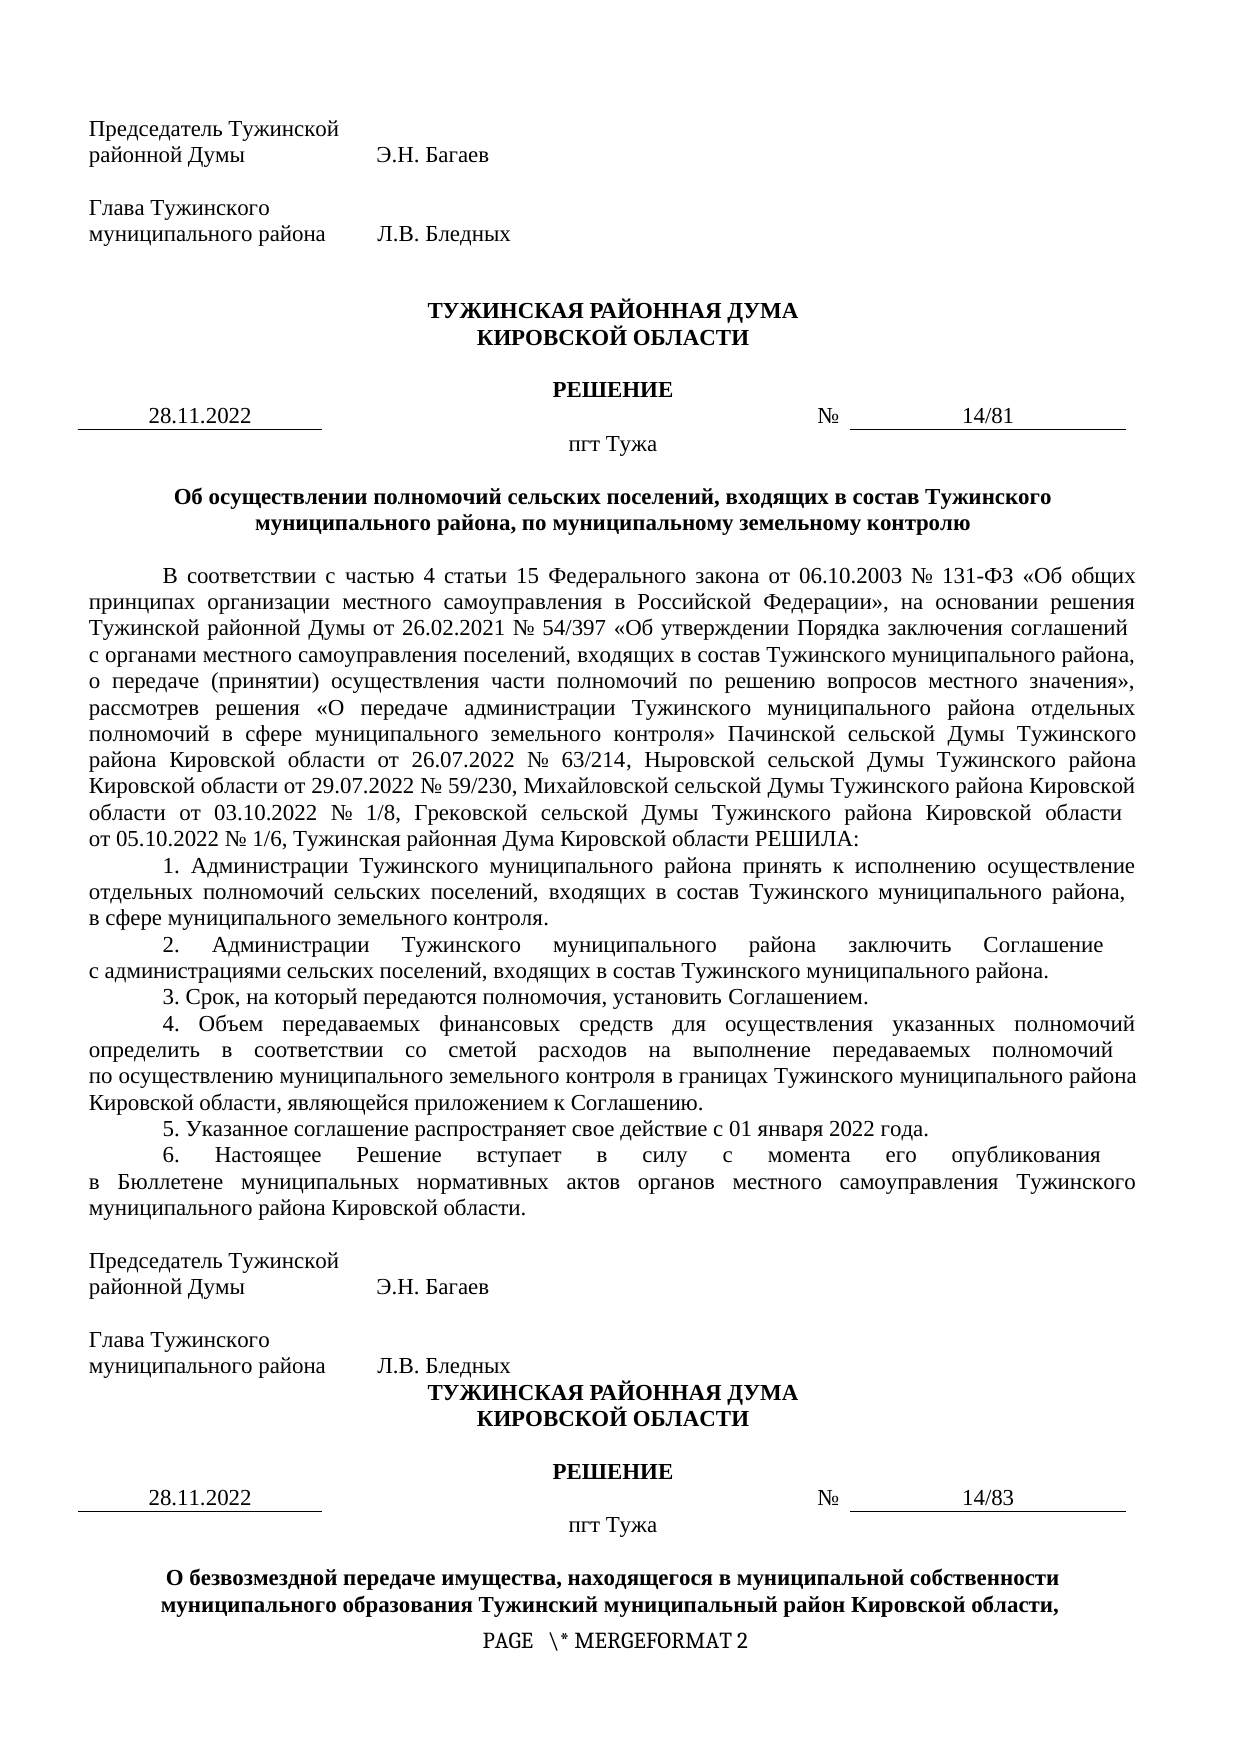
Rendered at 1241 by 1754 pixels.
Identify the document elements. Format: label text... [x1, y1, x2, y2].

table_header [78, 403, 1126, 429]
text Председатель Тужинской [89, 115, 1137, 141]
text КИРОВСКОЙ ОБЛАСТИ [89, 323, 1137, 350]
text Глава Тужинского [89, 1326, 1137, 1352]
text ТУЖИНСКАЯ РАЙОННАЯ ДУМА [89, 297, 1137, 323]
text пгт Тужа [89, 430, 1137, 456]
text РЕШЕНИЕ [89, 376, 1137, 403]
text районной Думы Э.Н. Багаев [89, 141, 1137, 168]
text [89, 1564, 1137, 1617]
text В соответствии с частью 4 статьи 15 Федерального закона от 06.10.2003 № 131-ФЗ «Об общих принципах организации местного самоуправления в Российской Федерации», на основании решения Тужинской районной Думы от 26.02.2021 № 54/397 «Об утверждении Порядка заключения соглашений с органами местного самоуправления поселений, входящих в состав Тужинского муниципального района, о передаче (принятии) осуществления части полномочий по решению вопросов местного значения», рассмотрев решения «О передаче администрации Тужинского муниципального района отдельных полномочий в сфере муниципального земельного контроля» Пачинской сельской Думы Тужинского района Кировской области от 26.07.2022 № 63/214, Ныровской сельской Думы Тужинского района Кировской области от 29.07.2022 № 59/230, Михайловской сельской Думы Тужинского района Кировской области от 03.10.2022 № 1/8, Грековской сельской Думы Тужинского района Кировской области от 05.10.2022 № 1/6, Тужинская районная Дума Кировской области РЕШИЛА: [89, 562, 1137, 852]
text 3. Срок, на который передаются полномочия, установить Соглашением. [89, 983, 1137, 1010]
text Председатель Тужинской [89, 1247, 1137, 1273]
text 2. Администрации Тужинского муниципального района заключить Соглашение с администрациями сельских поселений, входящих в состав Тужинского муниципального района. [89, 931, 1137, 983]
text 4. Объем передаваемых финансовых средств для осуществления указанных полномочий определить в соответствии со сметой расходов на выполнение передаваемых полномочий по осуществлению муниципального земельного контроля в границах Тужинского муниципального района Кировской области, являющейся приложением к Соглашению. [89, 1010, 1137, 1115]
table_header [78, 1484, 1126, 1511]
text Об осуществлении полномочий сельских поселений, входящих в состав Тужинского муниципального района, по муниципальному земельному контролю [89, 483, 1137, 535]
text 6. Настоящее Решение вступает в силу с момента его опубликования в Бюллетене муниципальных нормативных актов органов местного самоуправления Тужинского муниципального района Кировской области. [89, 1142, 1137, 1221]
text муниципального района Л.В. Бледных [89, 220, 1137, 247]
text Глава Тужинского [89, 194, 1137, 220]
text 5. Указанное соглашение распространяет свое действие с 01 января 2022 года. [89, 1115, 1137, 1142]
text районной Думы Э.Н. Багаев [89, 1273, 1137, 1300]
text муниципального района Л.В. Бледных [89, 1352, 1137, 1379]
text 1. Администрации Тужинского муниципального района принять к исполнению осуществление отдельных полномочий сельских поселений, входящих в состав Тужинского муниципального района, в сфере муниципального земельного контроля. [89, 852, 1137, 931]
text КИРОВСКОЙ ОБЛАСТИ [89, 1405, 1137, 1431]
text ТУЖИНСКАЯ РАЙОННАЯ ДУМА [89, 1379, 1137, 1405]
text пгт Тужа [89, 1512, 1137, 1538]
text РЕШЕНИЕ [89, 1458, 1137, 1484]
